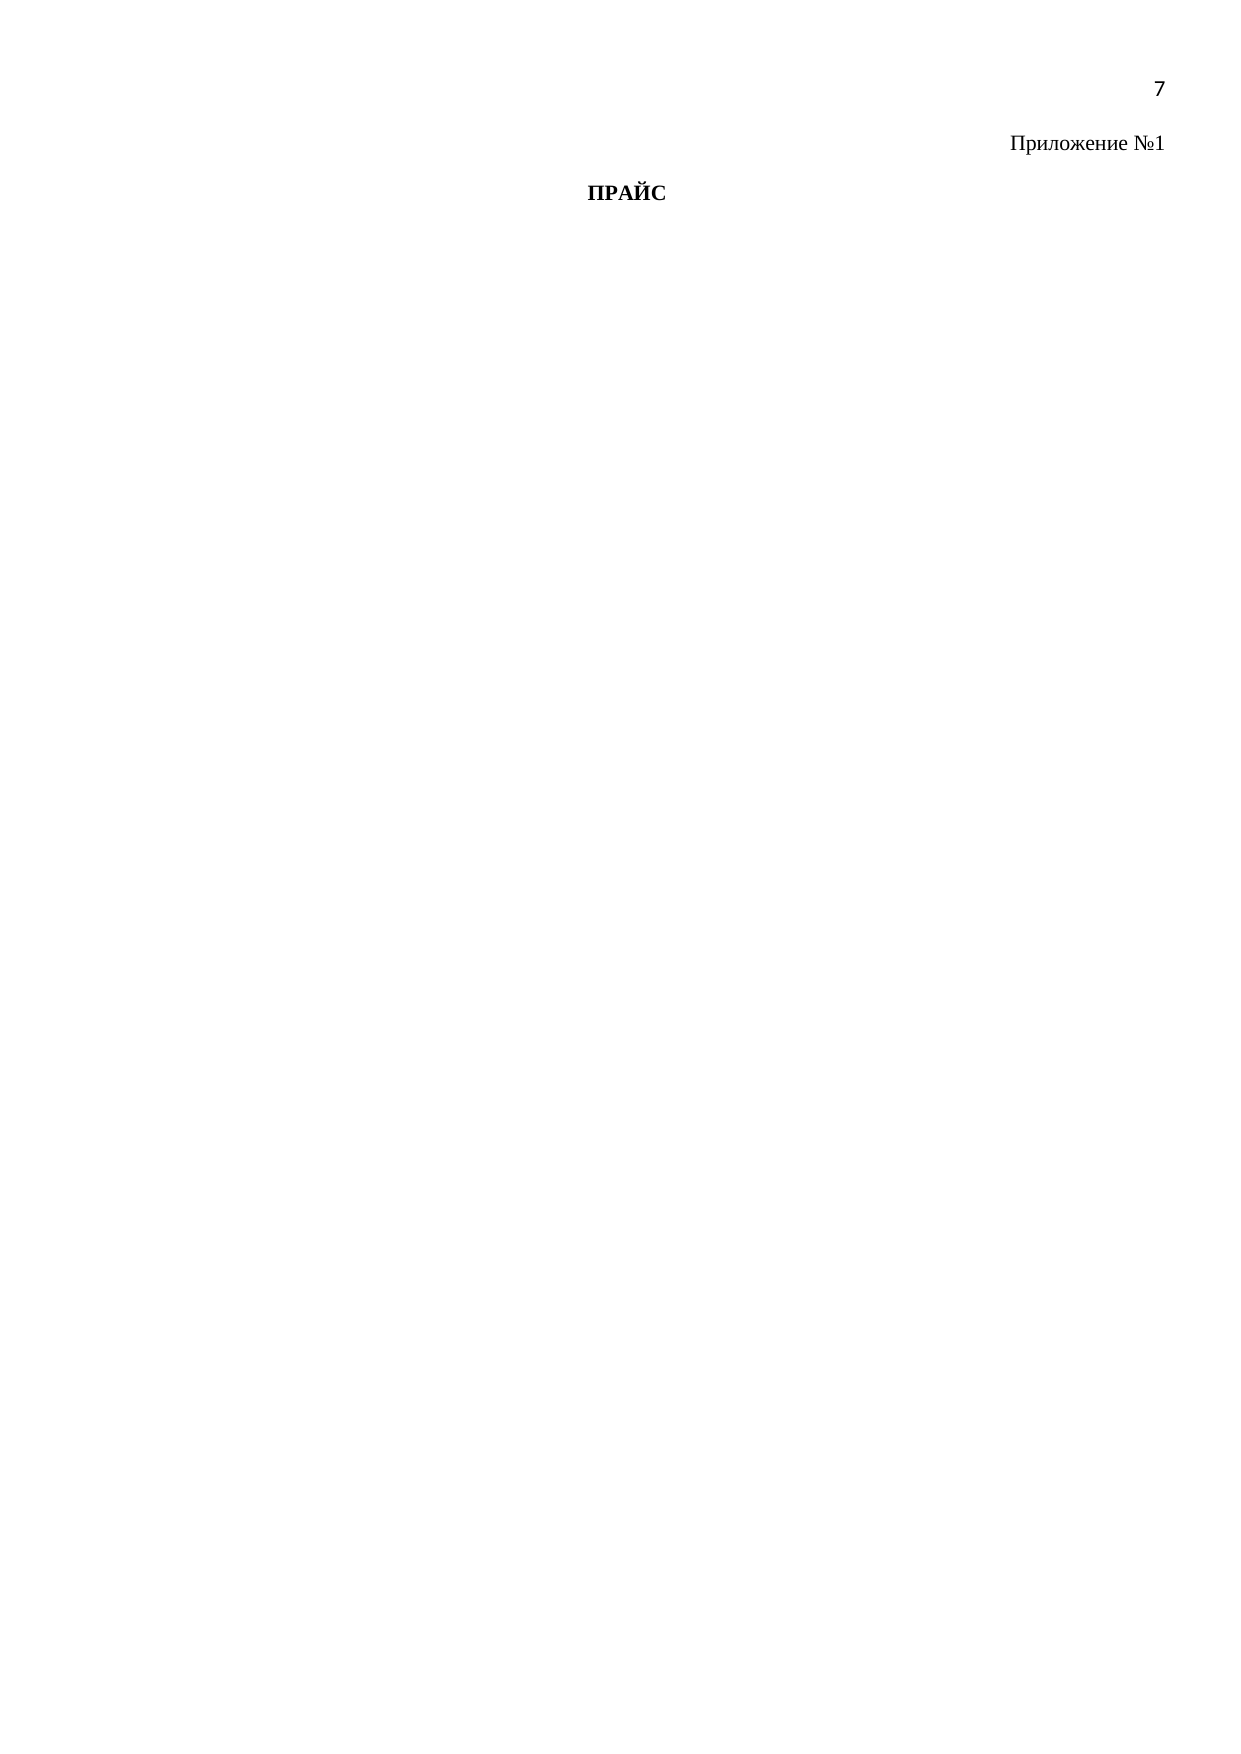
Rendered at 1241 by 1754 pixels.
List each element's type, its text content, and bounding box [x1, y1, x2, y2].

text ПРАЙС [89, 180, 1165, 205]
text Приложение №1 [89, 130, 1165, 155]
